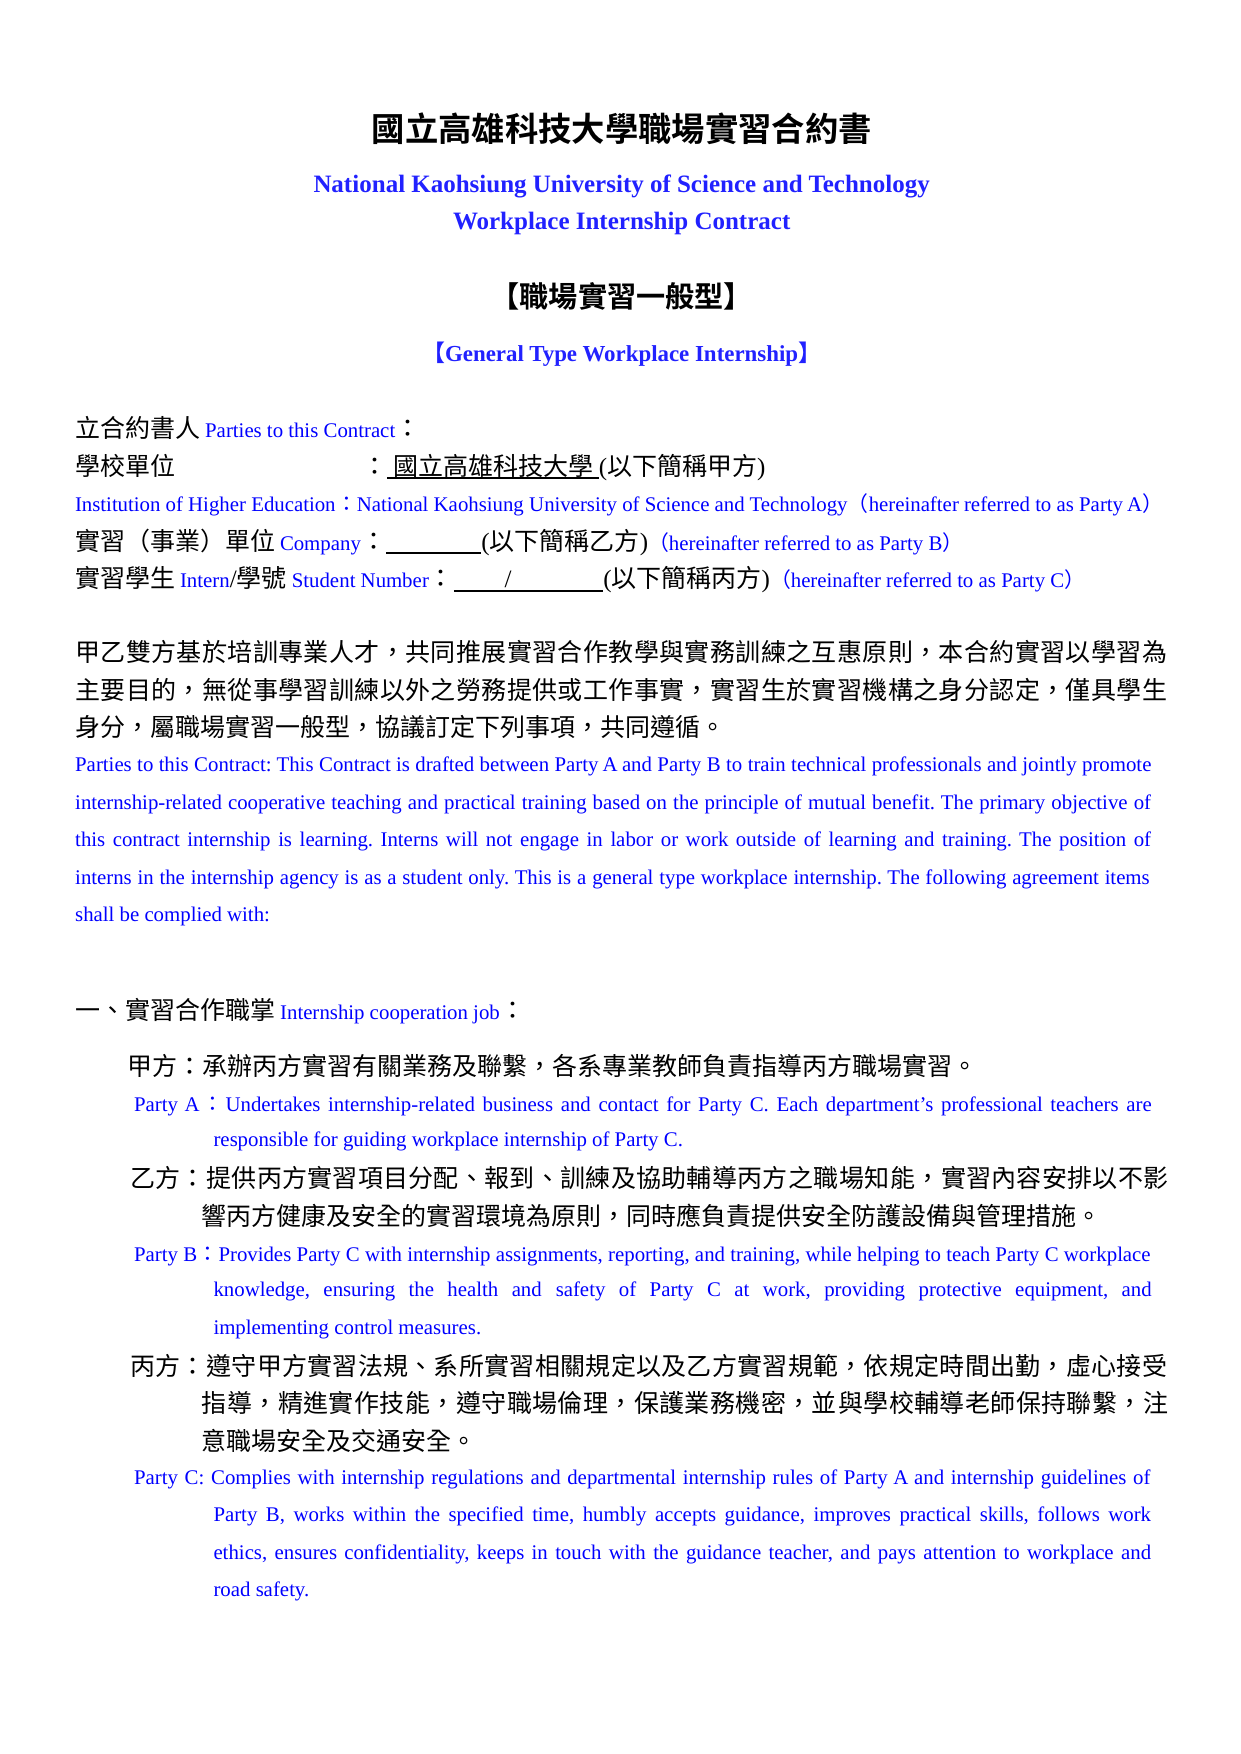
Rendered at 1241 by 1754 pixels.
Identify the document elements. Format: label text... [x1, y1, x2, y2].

text 國立高雄科技大學職場實習合約書 [75, 89, 1168, 164]
text Party B：Provides Party C with internship assignments, reporting, and training, while helping to teach Party C workplace knowledge, ensuring the health and safety of Party C at work, providing protective equipment, and implementing control measures. [134, 1233, 1153, 1346]
text Workplace Internship Contract [75, 202, 1168, 239]
text 一、實習合作職掌Internship cooperation job： [75, 989, 1169, 1027]
text 學校單位 ： 國立高雄科技大學 (以下簡稱甲方) [75, 446, 1169, 483]
text 【職場實習一般型】 [75, 258, 1168, 333]
text Party C: Complies with internship regulations and departmental internship rules of Party A and internship guidelines of Party B, works within the specified time, humbly accepts guidance, improves practical skills, follows work ethics, ensures confidentiality, keeps in touch with the guidance teacher, and pays attention to workplace and road safety. [134, 1458, 1153, 1608]
text National Kaohsiung University of Science and Technology [75, 164, 1168, 202]
text 甲乙雙方基於培訓專業人才，共同推展實習合作教學與實務訓練之互惠原則，本合約實習以學習為主要目的，無從事學習訓練以外之勞務提供或工作事實，實習生於實習機構之身分認定，僅具學生身分，屬職場實習一般型，協議訂定下列事項，共同遵循。 [75, 633, 1169, 746]
text 丙方：遵守甲方實習法規、系所實習相關規定以及乙方實習規範，依規定時間出勤，虛心接受指導，精進實作技能，遵守職場倫理，保護業務機密，並與學校輔導老師保持聯繫，注意職場安全及交通安全。 [130, 1346, 1169, 1458]
text Party A：Undertakes internship-related business and contact for Party C. Each department’s professional teachers are responsible for guiding workplace internship of Party C. [134, 1083, 1153, 1158]
text 【General Type Workplace Internship】 [75, 333, 1168, 371]
text Parties to this Contract: This Contract is drafted between Party A and Party B to train technical professionals and jointly promote internship-related cooperative teaching and practical training based on the principle of mutual benefit. The primary objective of this contract internship is learning. Interns will not engage in labor or work outside of learning and training. The position of interns in the internship agency is as a student only. This is a general type workplace internship. The following agreement items shall be complied with: [75, 746, 1153, 933]
text 乙方：提供丙方實習項目分配、報到、訓練及協助輔導丙方之職場知能，實習內容安排以不影響丙方健康及安全的實習環境為原則，同時應負責提供安全防護設備與管理措施。 [130, 1158, 1169, 1233]
text 實習（事業）單位Company： (以下簡稱乙方)（hereinafter referred to as Party B） [75, 521, 1169, 558]
text Institution of Higher Education：National Kaohsiung University of Science and Technology（hereinafter referred to as Party A） [75, 483, 1169, 521]
text 實習學生Intern/學號Student Number： / (以下簡稱丙方)（hereinafter referred to as Party C） [75, 558, 1169, 596]
text 立合約書人Parties to this Contract： [75, 408, 1169, 446]
text 甲方：承辦丙方實習有關業務及聯繫，各系專業教師負責指導丙方職場實習。 [127, 1046, 1169, 1083]
